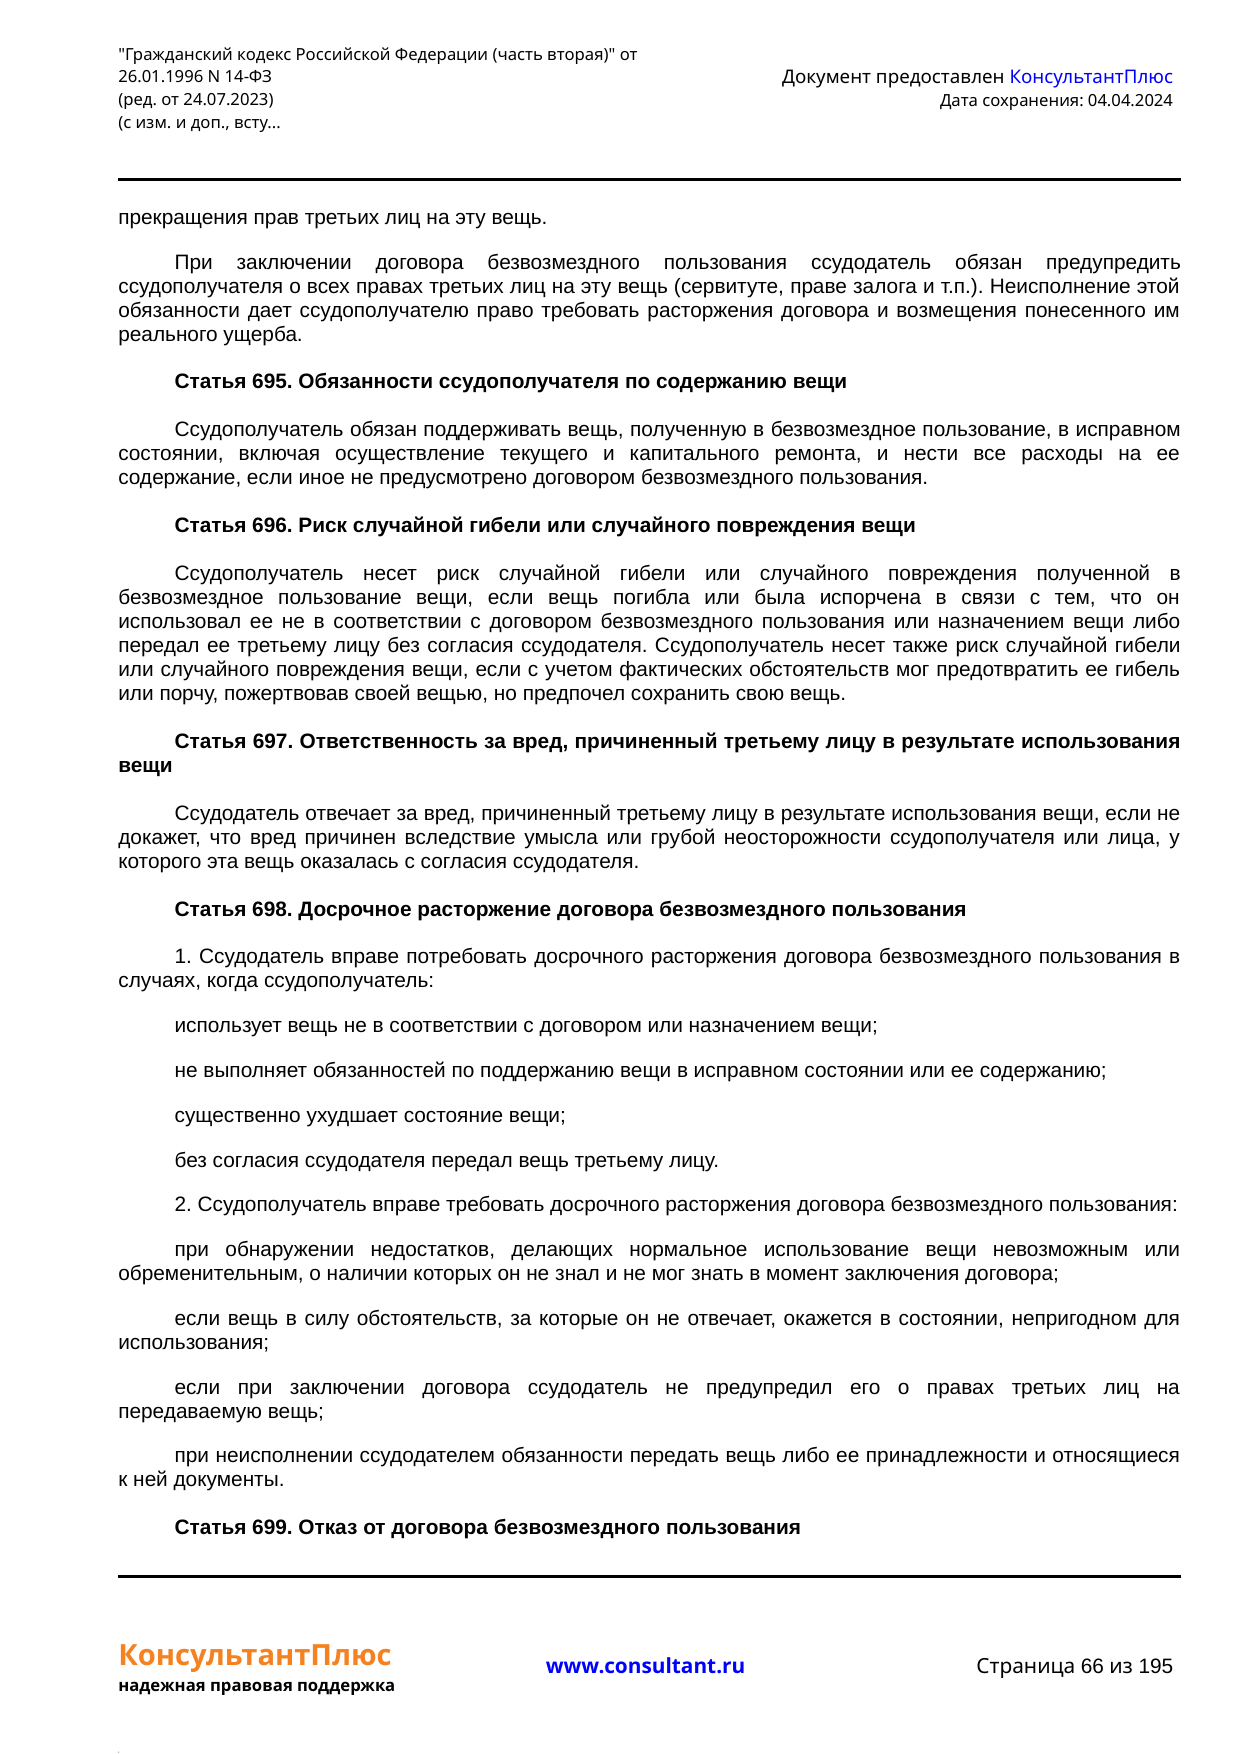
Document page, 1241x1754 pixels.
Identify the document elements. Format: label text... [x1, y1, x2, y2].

title Статья 697. Ответственность за вред, причиненный третьему лицу в результате использования вещи [118, 729, 1181, 777]
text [118, 205, 1181, 229]
text Ссудодатель отвечает за вред, причиненный третьему лицу в результате использования вещи, если не докажет, что вред причинен вследствие умысла или грубой неосторожности ссудополучателя или лица, у которого эта вещь оказалась с согласия ссудодателя. [118, 801, 1181, 872]
text не выполняет обязанностей по поддержанию вещи в исправном состоянии или ее содержанию; [118, 1058, 1181, 1082]
text Ссудополучатель обязан поддерживать вещь, полученную в безвозмездное пользование, в исправном состоянии, включая осуществление текущего и капитального ремонта, и нести все расходы на ее содержание, если иное не предусмотрено договором безвозмездного пользования. [118, 417, 1181, 489]
text без согласия ссудодателя передал вещь третьему лицу. [118, 1147, 1181, 1171]
text При заключении договора безвозмездного пользования ссудодатель обязан предупредить ссудополучателя о всех правах третьих лиц на эту вещь (сервитуте, праве залога и т.п.). Неисполнение этой обязанности дает ссудополучателю право требовать расторжения договора и возмещения понесенного им реального ущерба. [118, 249, 1181, 345]
title Статья 699. Отказ от договора безвозмездного пользования [118, 1515, 1181, 1539]
text использует вещь не в соответствии с договором или назначением вещи; [118, 1013, 1181, 1037]
text Ссудополучатель несет риск случайной гибели или случайного повреждения полученной в безвозмездное пользование вещи, если вещь погибла или была испорчена в связи с тем, что он использовал ее не в соответствии с договором безвозмездного пользования или назначением вещи либо передал ее третьему лицу без согласия ссудодателя. Ссудополучатель несет также риск случайной гибели или случайного повреждения вещи, если с учетом фактических обстоятельств мог предотвратить ее гибель или порчу, пожертвовав своей вещью, но предпочел сохранить свою вещь. [118, 561, 1181, 705]
text если при заключении договора ссудодатель не предупредил его о правах третьих лиц на передаваемую вещь; [118, 1374, 1181, 1422]
text 2. Ссудополучатель вправе требовать досрочного расторжения договора безвозмездного пользования: [118, 1192, 1181, 1216]
title Статья 698. Досрочное расторжение договора безвозмездного пользования [118, 896, 1181, 920]
text при неисполнении ссудодателем обязанности передать вещь либо ее принадлежности и относящиеся к ней документы. [118, 1443, 1181, 1491]
text 1. Ссудодатель вправе потребовать досрочного расторжения договора безвозмездного пользования в случаях, когда ссудополучатель: [118, 944, 1181, 992]
text существенно ухудшает состояние вещи; [118, 1103, 1181, 1127]
text если вещь в силу обстоятельств, за которые он не отвечает, окажется в состоянии, непригодном для использования; [118, 1306, 1181, 1354]
text при обнаружении недостатков, делающих нормальное использование вещи невозможным или обременительным, о наличии которых он не знал и не мог знать в момент заключения договора; [118, 1237, 1181, 1285]
title Статья 696. Риск случайной гибели или случайного повреждения вещи [118, 513, 1181, 537]
title Статья 695. Обязанности ссудополучателя по содержанию вещи [118, 369, 1181, 393]
